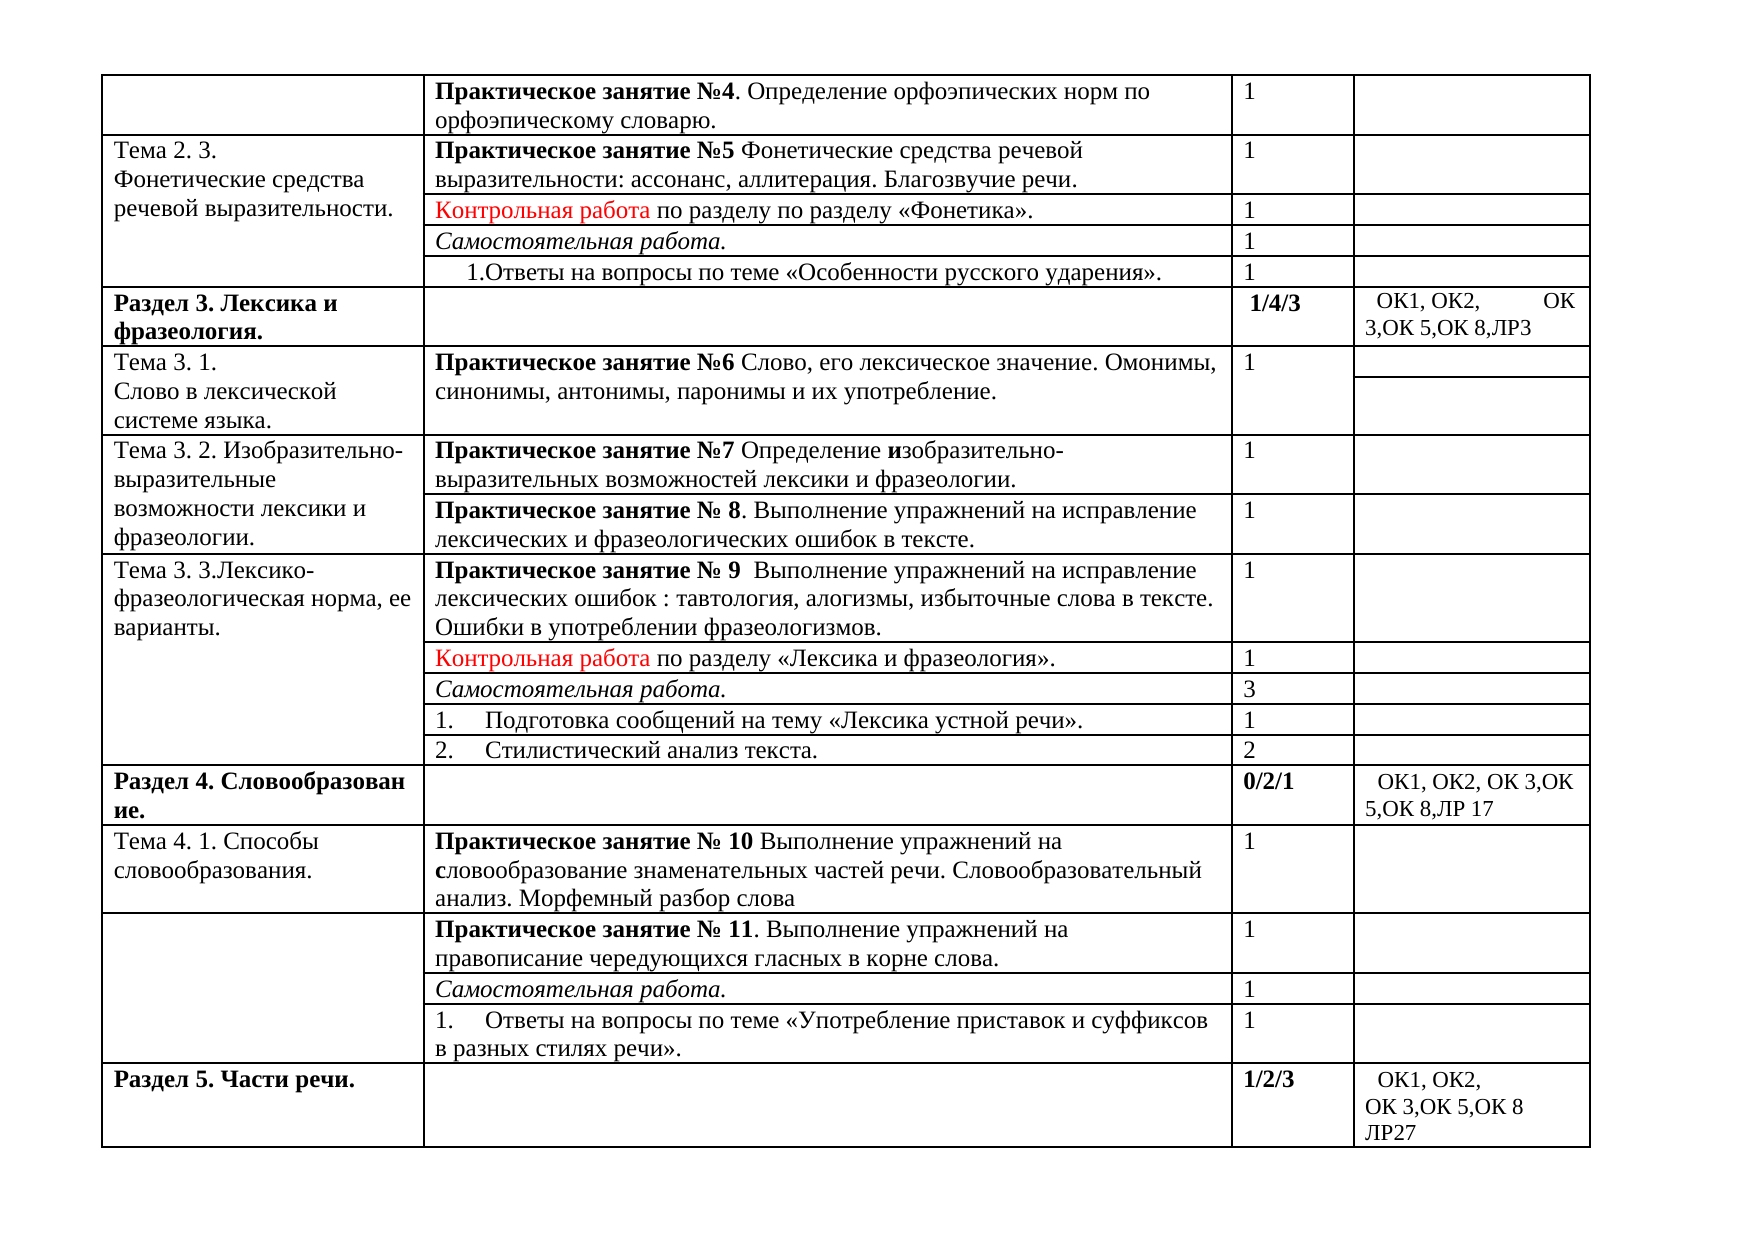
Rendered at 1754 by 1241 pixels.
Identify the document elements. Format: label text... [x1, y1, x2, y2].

table_cell 1. Подготовка сообщений на тему «Лексика устной речи». [425, 705, 1231, 733]
table_cell 1 [1233, 1005, 1353, 1062]
table_cell 1 [1233, 76, 1353, 133]
table_cell [1355, 736, 1589, 764]
table_cell 3 [1233, 674, 1353, 703]
table_cell Тема 3. 1. Слово в лексической системе языка. [103, 347, 423, 433]
table_cell [1355, 1005, 1589, 1062]
table_cell [1355, 914, 1589, 972]
table_cell Тема 4. 1. Способы словообразования. [103, 826, 423, 912]
table_cell 2. Стилистический анализ текста. [425, 736, 1231, 764]
table_cell [1355, 555, 1589, 641]
table_cell [1355, 195, 1589, 224]
table_cell [1355, 674, 1589, 703]
table_cell Практическое занятие № 10 Выполнение упражнений на словообразование знаменательных частей речи. Словообразовательный анализ. Морфемный разбор слова [425, 826, 1231, 912]
table_cell 1 [1233, 347, 1353, 433]
table_cell Контрольная работа по разделу по разделу «Фонетика». [425, 195, 1231, 224]
table_cell 2 [1233, 736, 1353, 764]
table_cell [1355, 974, 1589, 1003]
table_cell [1355, 76, 1589, 133]
table_cell Раздел 4. Словообразование. [103, 766, 423, 824]
table_cell 1 [1233, 226, 1353, 255]
table_cell Практическое занятие № 9 Выполнение упражнений на исправление лексических ошибок : тавтология, алогизмы, избыточные слова в тексте. Ошибки в употреблении фразеологизмов. [425, 555, 1231, 641]
table_cell Самостоятельная работа. [425, 974, 1231, 1003]
table_cell [1355, 257, 1589, 286]
table_cell Практическое занятие №4. Определение орфоэпических норм по орфоэпическому словарю. [425, 76, 1231, 133]
table_cell [1355, 347, 1589, 376]
table_cell Контрольная работа по разделу «Лексика и фразеология». [425, 643, 1231, 672]
table_cell 1/4/3 [1233, 288, 1353, 345]
table_cell 1.Ответы на вопросы по теме «Особенности русского ударения». [425, 257, 1231, 286]
table_cell Самостоятельная работа. [425, 674, 1231, 703]
table_cell ОК1, ОК2, ОК 3,ОК 5,ОК 8 ЛР27 [1355, 1064, 1589, 1146]
table_cell Практическое занятие №7 Определение изобразительно-выразительных возможностей лексики и фразеологии. [425, 436, 1231, 493]
table_cell 1 [1233, 195, 1353, 224]
table_cell Раздел 3. Лексика и фразеология. [103, 288, 423, 345]
table_cell 1 [1233, 495, 1353, 553]
table_cell 1. Ответы на вопросы по теме «Употребление приставок и суффиксов в разных стилях речи». [425, 1005, 1231, 1062]
table_cell Практическое занятие № 11. Выполнение упражнений на правописание чередующихся гласных в корне слова. [425, 914, 1231, 972]
table_cell Тема 3. 3.Лексико-фразеологическая норма, ее варианты. [103, 555, 423, 764]
table_cell 1 [1233, 257, 1353, 286]
table_cell Практическое занятие №6 Слово, его лексическое значение. Омонимы, синонимы, антонимы, паронимы и их употребление. [425, 347, 1231, 433]
table_cell Тема 2. 3. Фонетические средства речевой выразительности. [103, 136, 423, 286]
table_cell 0/2/1 [1233, 766, 1353, 824]
table_cell 1 [1233, 826, 1353, 912]
table_cell [1355, 495, 1589, 553]
table_cell 1 [1233, 436, 1353, 493]
table_cell [425, 766, 1231, 824]
table_cell Практическое занятие №5 Фонетические средства речевой выразительности: ассонанс, аллитерация. Благозвучие речи. [425, 136, 1231, 193]
table_cell [425, 1064, 1231, 1146]
table_cell 1 [1233, 705, 1353, 733]
table_cell ОК1, ОК2, ОК 3,ОК 5,ОК 8,ЛР 17 [1355, 766, 1589, 824]
table_cell [1355, 226, 1589, 255]
table_cell [1355, 378, 1589, 433]
table_cell [1355, 705, 1589, 733]
table_cell [1355, 643, 1589, 672]
table_cell 1/2/3 [1233, 1064, 1353, 1146]
table_cell [1355, 136, 1589, 193]
table_cell ОК1, ОК2, ОК 3,ОК 5,ОК 8,ЛР3 [1355, 288, 1589, 345]
table_cell [103, 914, 423, 1062]
table_cell 1 [1233, 914, 1353, 972]
table_cell 1 [1233, 555, 1353, 641]
table_cell [425, 288, 1231, 345]
table_cell [1355, 826, 1589, 912]
table_cell 1 [1233, 974, 1353, 1003]
table_cell 1 [1233, 643, 1353, 672]
table_cell Самостоятельная работа. [425, 226, 1231, 255]
table_cell 1 [1233, 136, 1353, 193]
table_cell Раздел 5. Части речи. [103, 1064, 423, 1146]
table_cell Тема 3. 2. Изобразительно-выразительные возможности лексики и фразеологии. [103, 436, 423, 553]
table_cell Практическое занятие № 8. Выполнение упражнений на исправление лексических и фразеологических ошибок в тексте. [425, 495, 1231, 553]
table_cell [1355, 436, 1589, 493]
